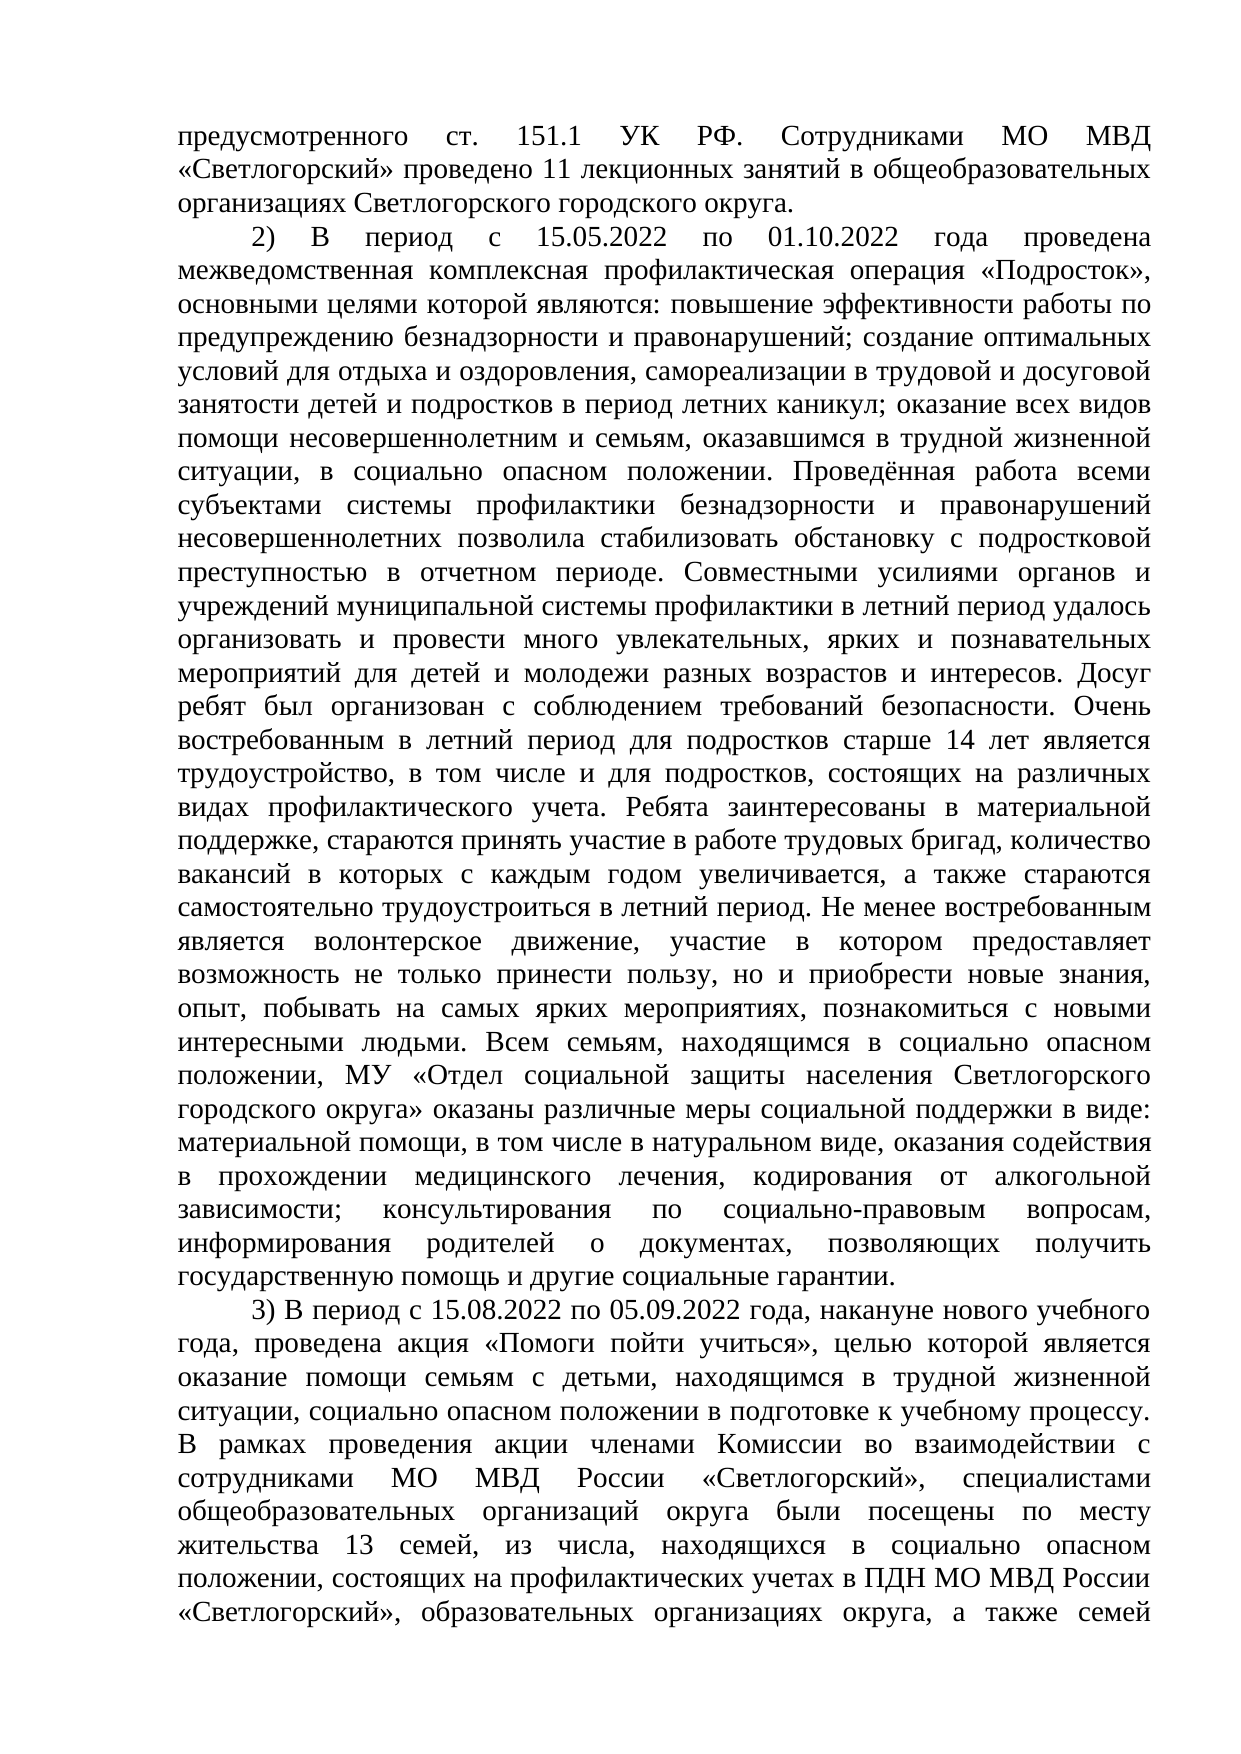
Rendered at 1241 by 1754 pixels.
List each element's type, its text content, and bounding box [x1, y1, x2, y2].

text 2) В период с 15.05.2022 по 01.10.2022 года проведена межведомственная комплексная профилактическая операция «Подросток», основными целями которой являются: повышение эффективности работы по предупреждению безнадзорности и правонарушений; создание оптимальных условий для отдыха и оздоровления, самореализации в трудовой и досуговой занятости детей и подростков в период летних каникул; оказание всех видов помощи несовершеннолетним и семьям, оказавшимся в трудной жизненной ситуации, в социально опасном положении. Проведённая работа всеми субъектами системы профилактики безнадзорности и правонарушений несовершеннолетних позволила стабилизовать обстановку с подростковой преступностью в отчетном периоде. Совместными усилиями органов и учреждений муниципальной системы профилактики в летний период удалось организовать и провести много увлекательных, ярких и познавательных мероприятий для детей и молодежи разных возрастов и интересов. Досуг ребят был организован с соблюдением требований безопасности. Очень востребованным в летний период для подростков старше 14 лет является трудоустройство, в том числе и для подростков, состоящих на различных видах профилактического учета. Ребята заинтересованы в материальной поддержке, стараются принять участие в работе трудовых бригад, количество вакансий в которых с каждым годом увеличивается, а также стараются самостоятельно трудоустроиться в летний период. Не менее востребованным является волонтерское движение, участие в котором предоставляет возможность не только принести пользу, но и приобрести новые знания, опыт, побывать на самых ярких мероприятиях, познакомиться с новыми интересными людьми. Всем семьям, находящимся в социально опасном положении, МУ «Отдел социальной защиты населения Светлогорского городского округа» оказаны различные меры социальной поддержки в виде: материальной помощи, в том числе в натуральном виде, оказания содействия в прохождении медицинского лечения, кодирования от алкогольной зависимости; консультирования по социально-правовым вопросам, информирования родителей о документах, позволяющих получить государственную помощь и другие социальные гарантии. [177, 219, 1152, 1292]
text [177, 118, 1152, 219]
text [177, 1292, 1152, 1627]
